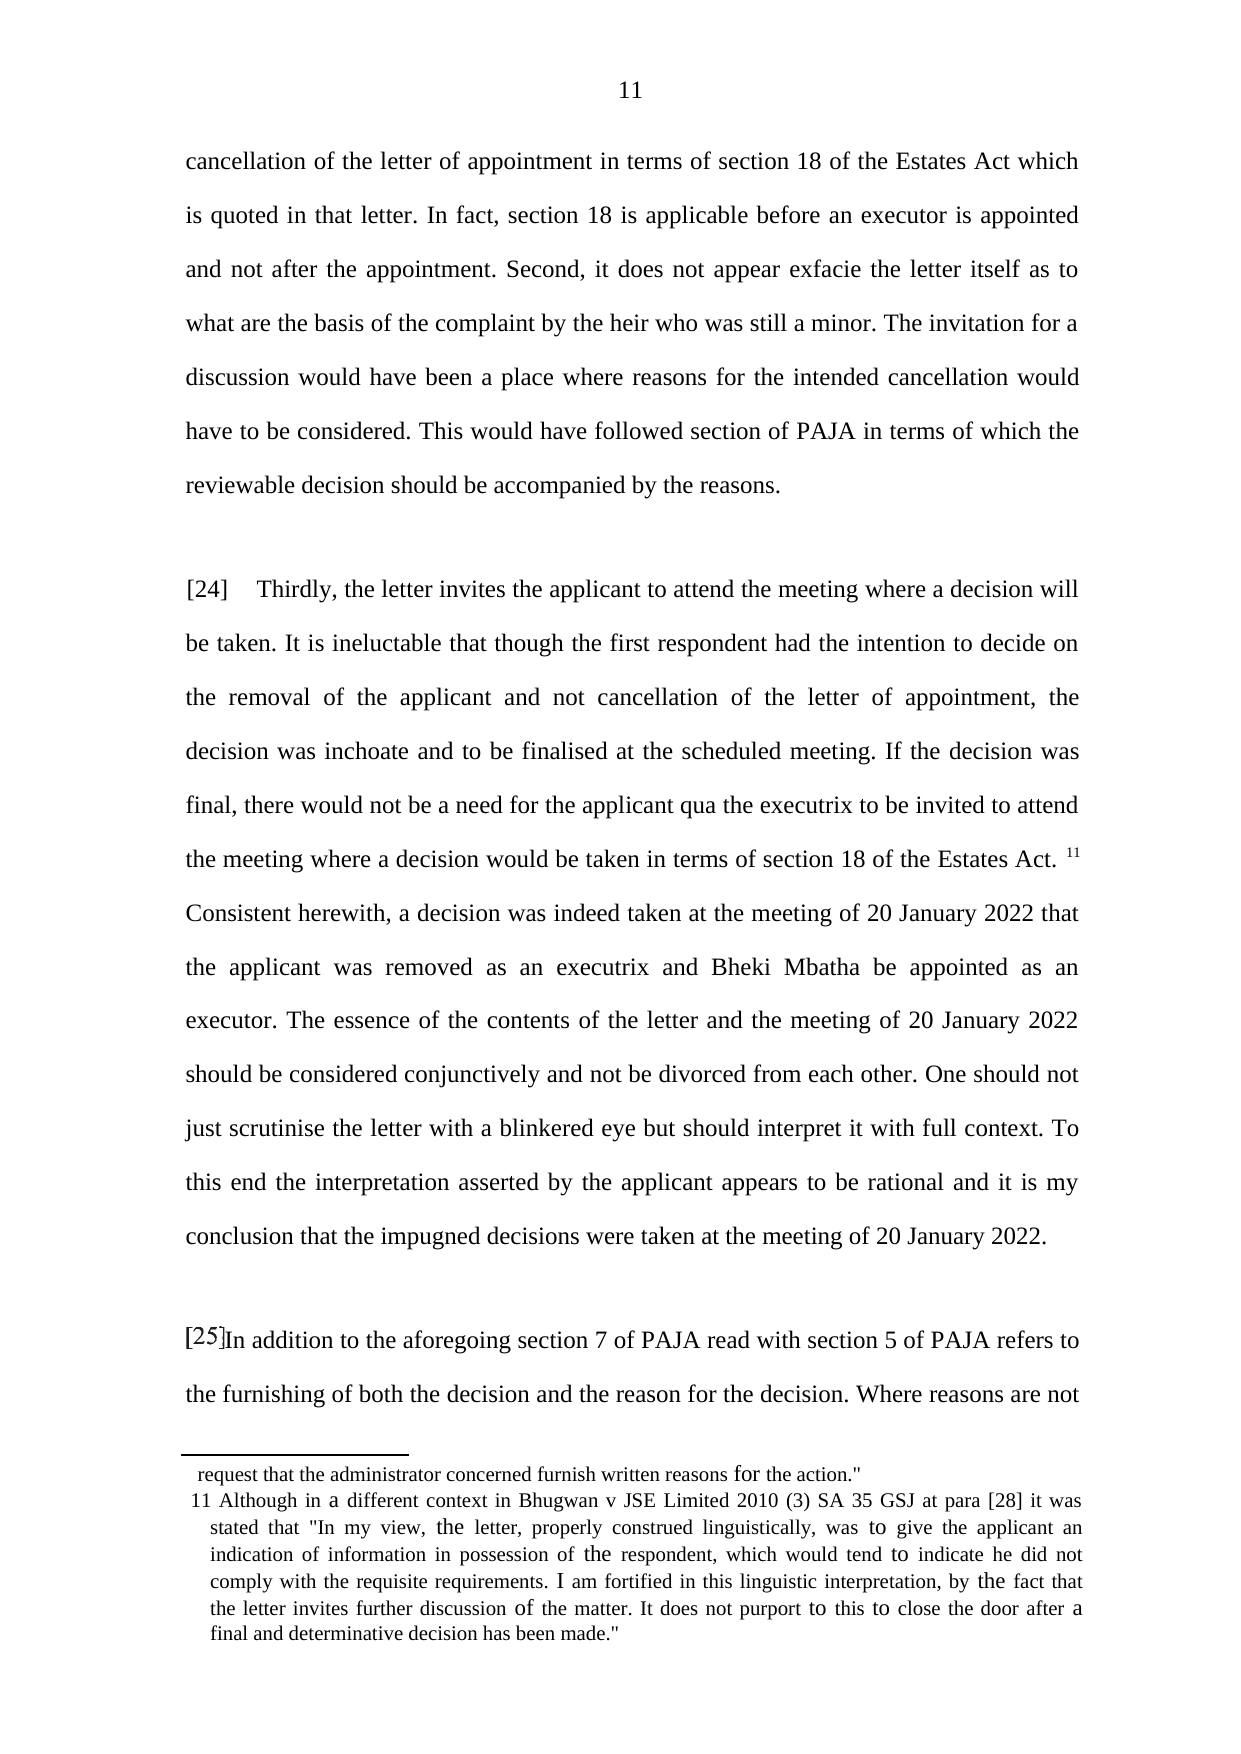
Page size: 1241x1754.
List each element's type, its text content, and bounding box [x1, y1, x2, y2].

list Thirdly, the letter invites the applicant to attend the meeting where a decision will be taken. It is ineluctable that though the first respondent had the intention to decide on the removal of the applicant and not cancellation of the letter of appointment, the decision was inchoate and to be finalised at the scheduled meeting. If the decision was final, there would not be a need for the applicant qua the executrix to be invited to attend the meeting where a decision would be taken in terms of section 18 of the Estates Act. Consistent herewith, a decision was indeed taken at the meeting of 20 January 2022 that the applicant was removed as an executrix and Bheki Mbatha be appointed as an executor. The essence of the contents of the letter and the meeting of 20 January 2022 should be considered conjunctively and not be divorced from each other. One should not just scrutinise the letter with a blinkered eye but should interpret it with full context. To this end the interpretation asserted by the applicant appears to be rational and it is my conclusion that the impugned decisions were taken at the meeting of 20 January 2022. [185, 574, 1080, 1250]
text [185, 1326, 1080, 1408]
picture [186, 1326, 225, 1349]
